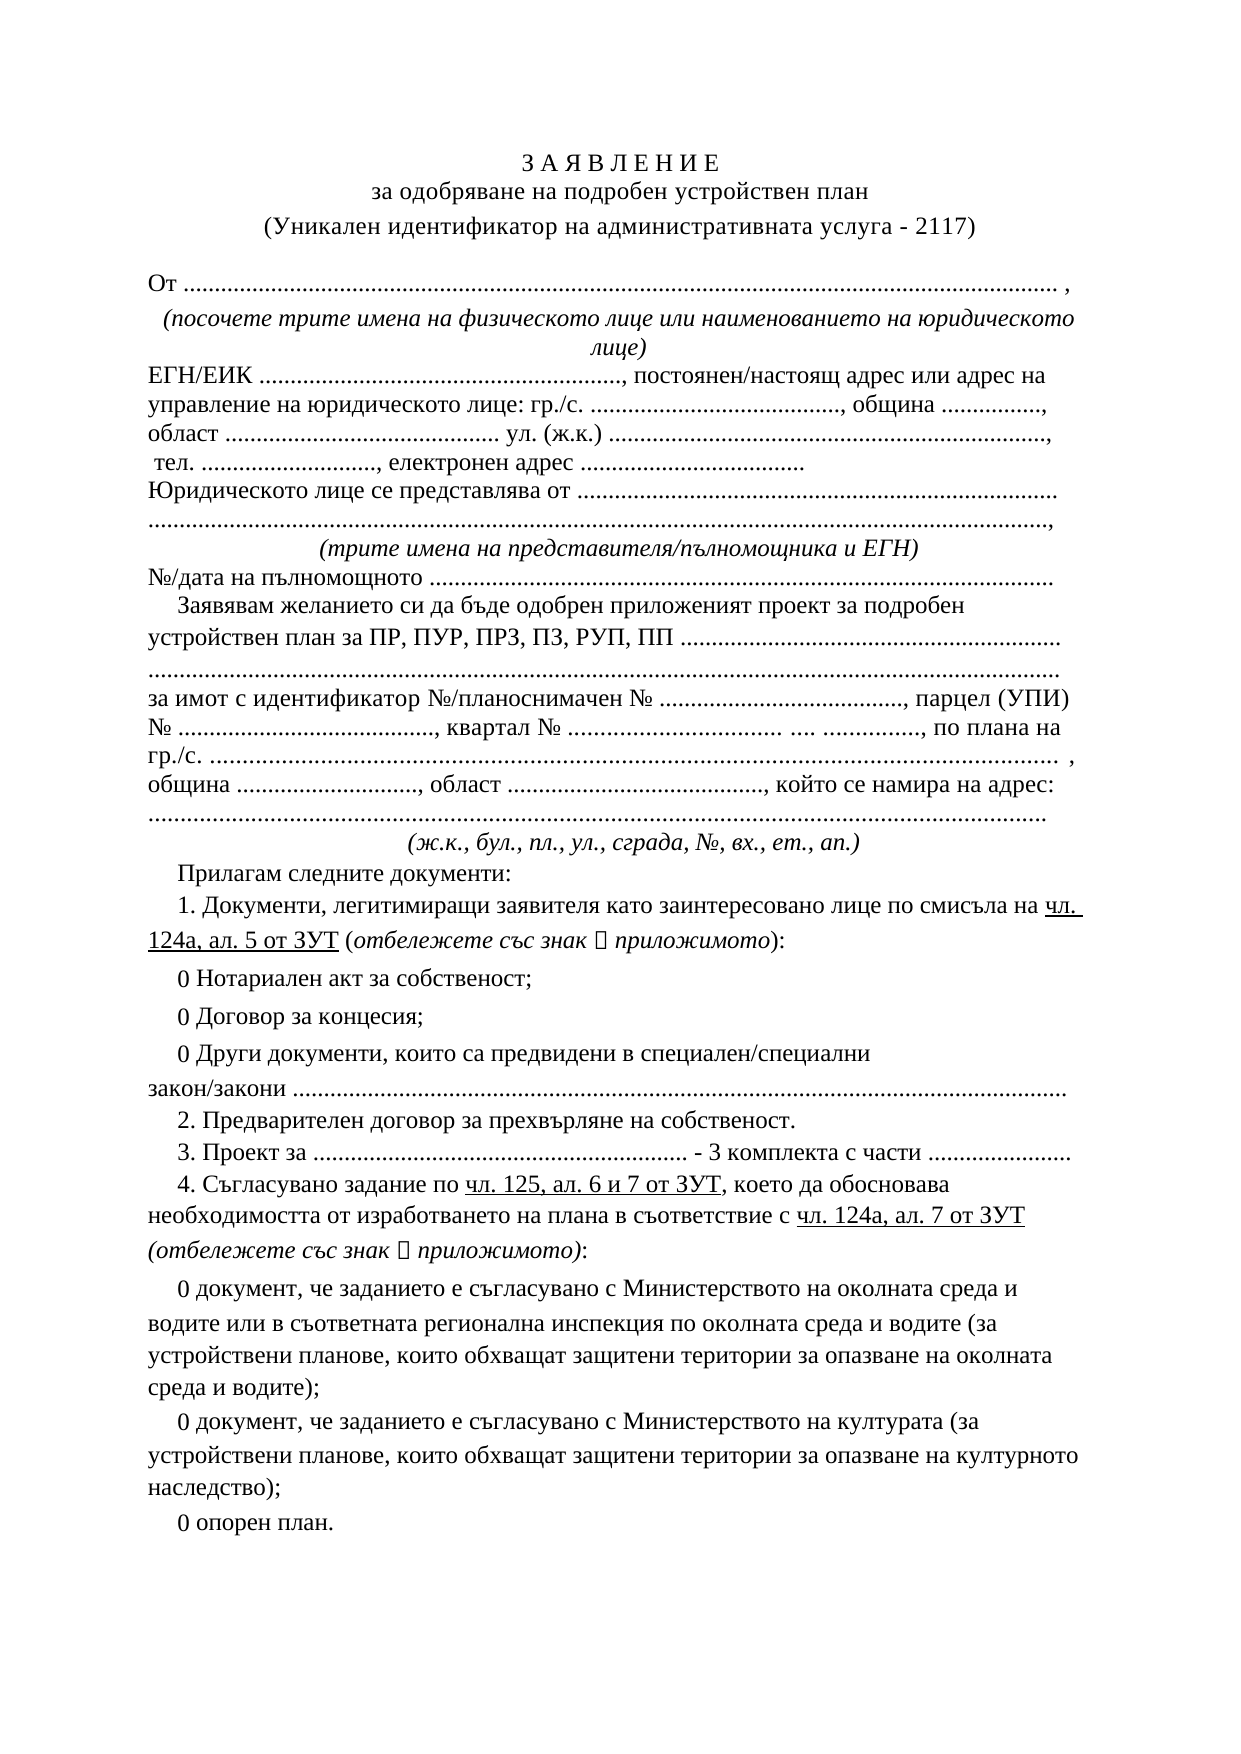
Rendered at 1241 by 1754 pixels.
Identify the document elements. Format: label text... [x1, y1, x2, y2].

text  документ, че заданието е съгласувано с Министерството на околната среда и водите или в съответната регионална инспекция по околната среда и водите (за устройствени планове, които обхващат защитени територии за опазване на околната среда и водите); [148, 1271, 1093, 1400]
text (посочете трите имена на физическото лице или наименованието на юридическото лице) [148, 303, 1093, 360]
text за одобряване на подробен устройствен план [148, 176, 1093, 205]
text (Уникален идентификатор на административната услуга - 2117) [148, 211, 1093, 239]
text Прилагам следните документи: [148, 858, 1093, 887]
text 3. Проект за ............................................................ - 3 комплекта с части ....................... [148, 1137, 1093, 1166]
text  Нотариален акт за собственост; [148, 960, 1093, 994]
text  Други документи, които са предвидени в специален/специални закон/закони ............................................................................................................................ [148, 1036, 1093, 1102]
text ................................................................................................................................................, [148, 504, 1093, 533]
text ............................................................................................................................................ [148, 798, 1093, 827]
text З А Я В Л Е Н И Е [148, 148, 1093, 176]
text 1. Документи, легитимиращи заявителя като заинтересовано лице по смисъла на чл. 124а, ал. 5 от ЗУТ (отбележете със знак  приложимото): [148, 890, 1093, 957]
text (трите имена на представителя/пълномощника и ЕГН) [148, 533, 1093, 562]
text Заявявам желанието си да бъде одобрен приложеният проект за подробен устройствен план за ПР, ПУР, ПРЗ, ПЗ, РУП, ПП ............................................................. [148, 590, 1093, 651]
text  документ, че заданието е съгласувано с Министерството на културата (за устройствени планове, които обхващат защитени територии за опазване на културното наследство); [148, 1403, 1093, 1501]
text От ............................................................................................................................................ , [148, 268, 1093, 297]
text Юридическото лице се представлява от ............................................................................. [148, 475, 1093, 504]
text 4. Съгласувано задание по чл. 125, ал. 6 и 7 от ЗУТ, което да обосновава необходимостта от изработването на плана в съответствие с чл. 124а, ал. 7 от ЗУТ (отбележете със знак  приложимото): [148, 1169, 1093, 1267]
text  Договор за концесия; [148, 998, 1093, 1032]
text №/дата на пълномощното .................................................................................................... [148, 562, 1093, 590]
text  опорен план. [148, 1504, 1093, 1538]
text ЕГН/ЕИК .........................................................., постоянен/настоящ адрес или адрес на управление на юридическото лице: гр./с. ........................................, община ................, [148, 360, 1093, 418]
text община ............................., област ........................................., който се намира на адрес: [148, 769, 1093, 798]
text тел. ............................, електронен адрес .................................... [148, 447, 1093, 475]
text област ............................................ ул. (ж.к.) ......................................................................, [148, 418, 1093, 447]
text .................................................................................................................................................. [148, 654, 1093, 683]
text 2. Предварителен договор за прехвърляне на собственост. [148, 1105, 1093, 1134]
text № ........................................., квартал № ................................. .... ..............., по плана на гр./с. .................................................................................................................................. , [148, 712, 1093, 769]
text (ж.к., бул., пл., ул., сграда, №, вх., ет., ап.) [148, 827, 1093, 855]
text за имот с идентификатор №/планоснимачен № ......................................., парцел (УПИ) [148, 683, 1093, 712]
